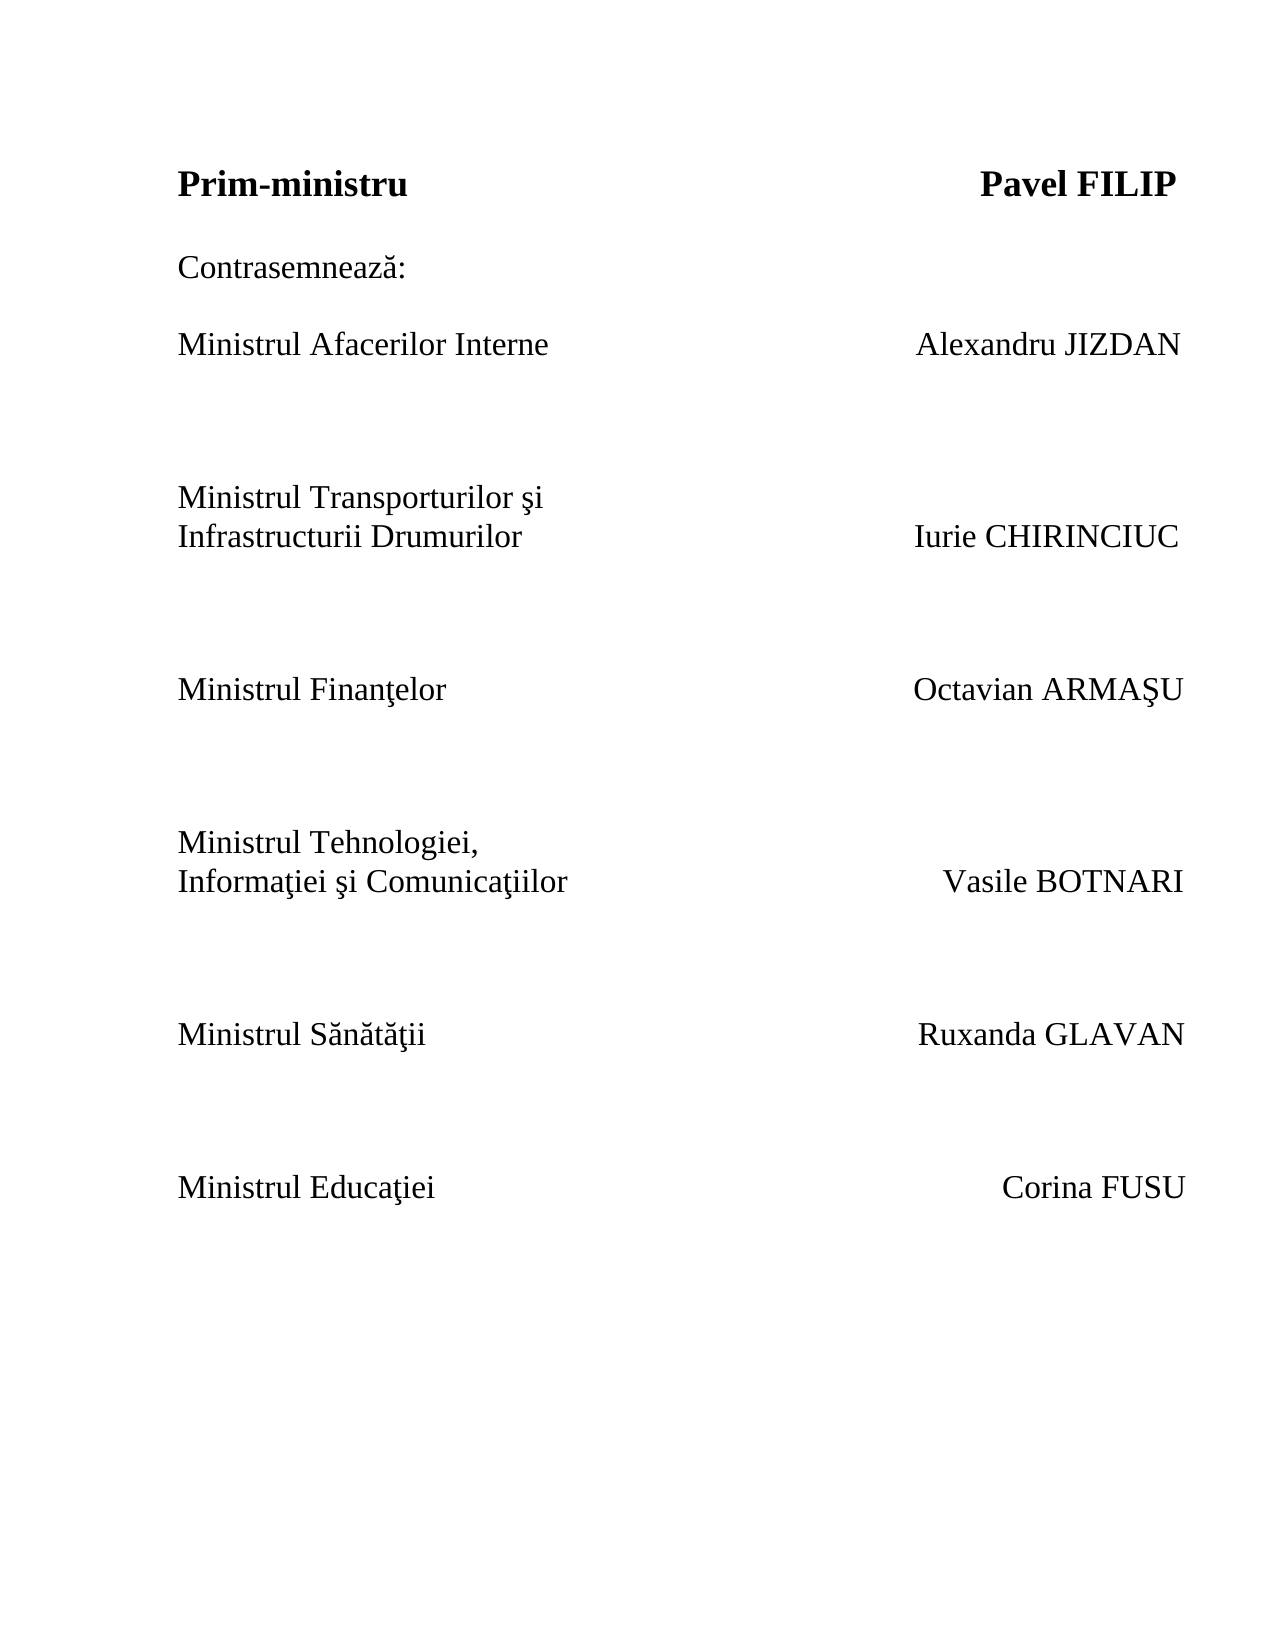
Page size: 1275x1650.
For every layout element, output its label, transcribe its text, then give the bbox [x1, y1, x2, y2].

text Ministrul Afacerilor Interne Alexandru JIZDAN [177, 324, 1186, 362]
text Ministrul Transporturilor şi [177, 477, 1186, 516]
text Contrasemnează: [177, 247, 1186, 286]
text Ministrul Educaţiei Corina FUSU [177, 1167, 1186, 1206]
text Ministrul Finanţelor Octavian ARMAŞU [177, 669, 1186, 707]
text Ministrul Sănătăţii Ruxanda GLAVAN [177, 1014, 1186, 1052]
text Infrastructurii Drumurilor Iurie CHIRINCIUC [177, 516, 1186, 554]
text Ministrul Tehnologiei, [177, 822, 1186, 861]
text Prim-ministru Pavel FILIP [177, 161, 1186, 204]
text Informaţiei şi Comunicaţiilor Vasile BOTNARI [177, 861, 1186, 899]
